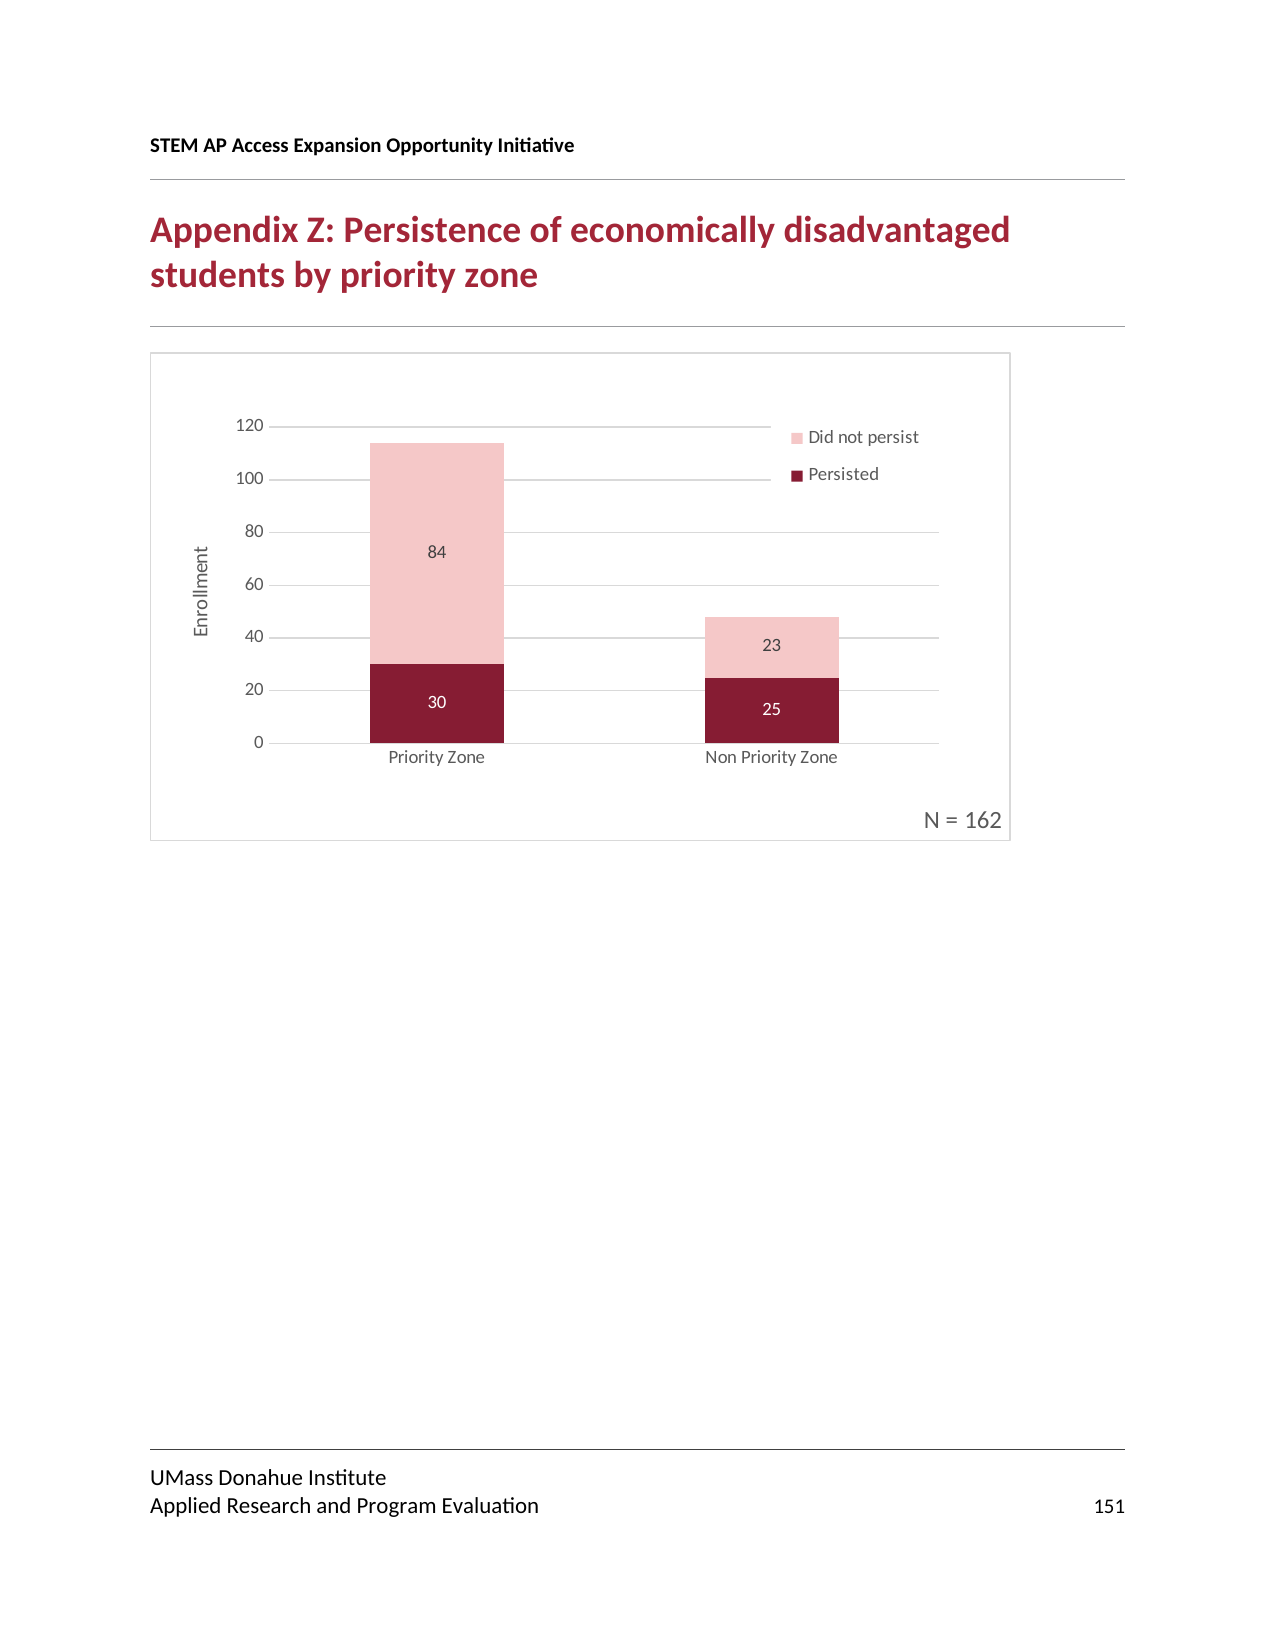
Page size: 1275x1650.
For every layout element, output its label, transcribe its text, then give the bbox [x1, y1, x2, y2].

subtitle Appendix Z: Persistence of economically disadvantaged students by priority zone [150, 207, 1125, 326]
